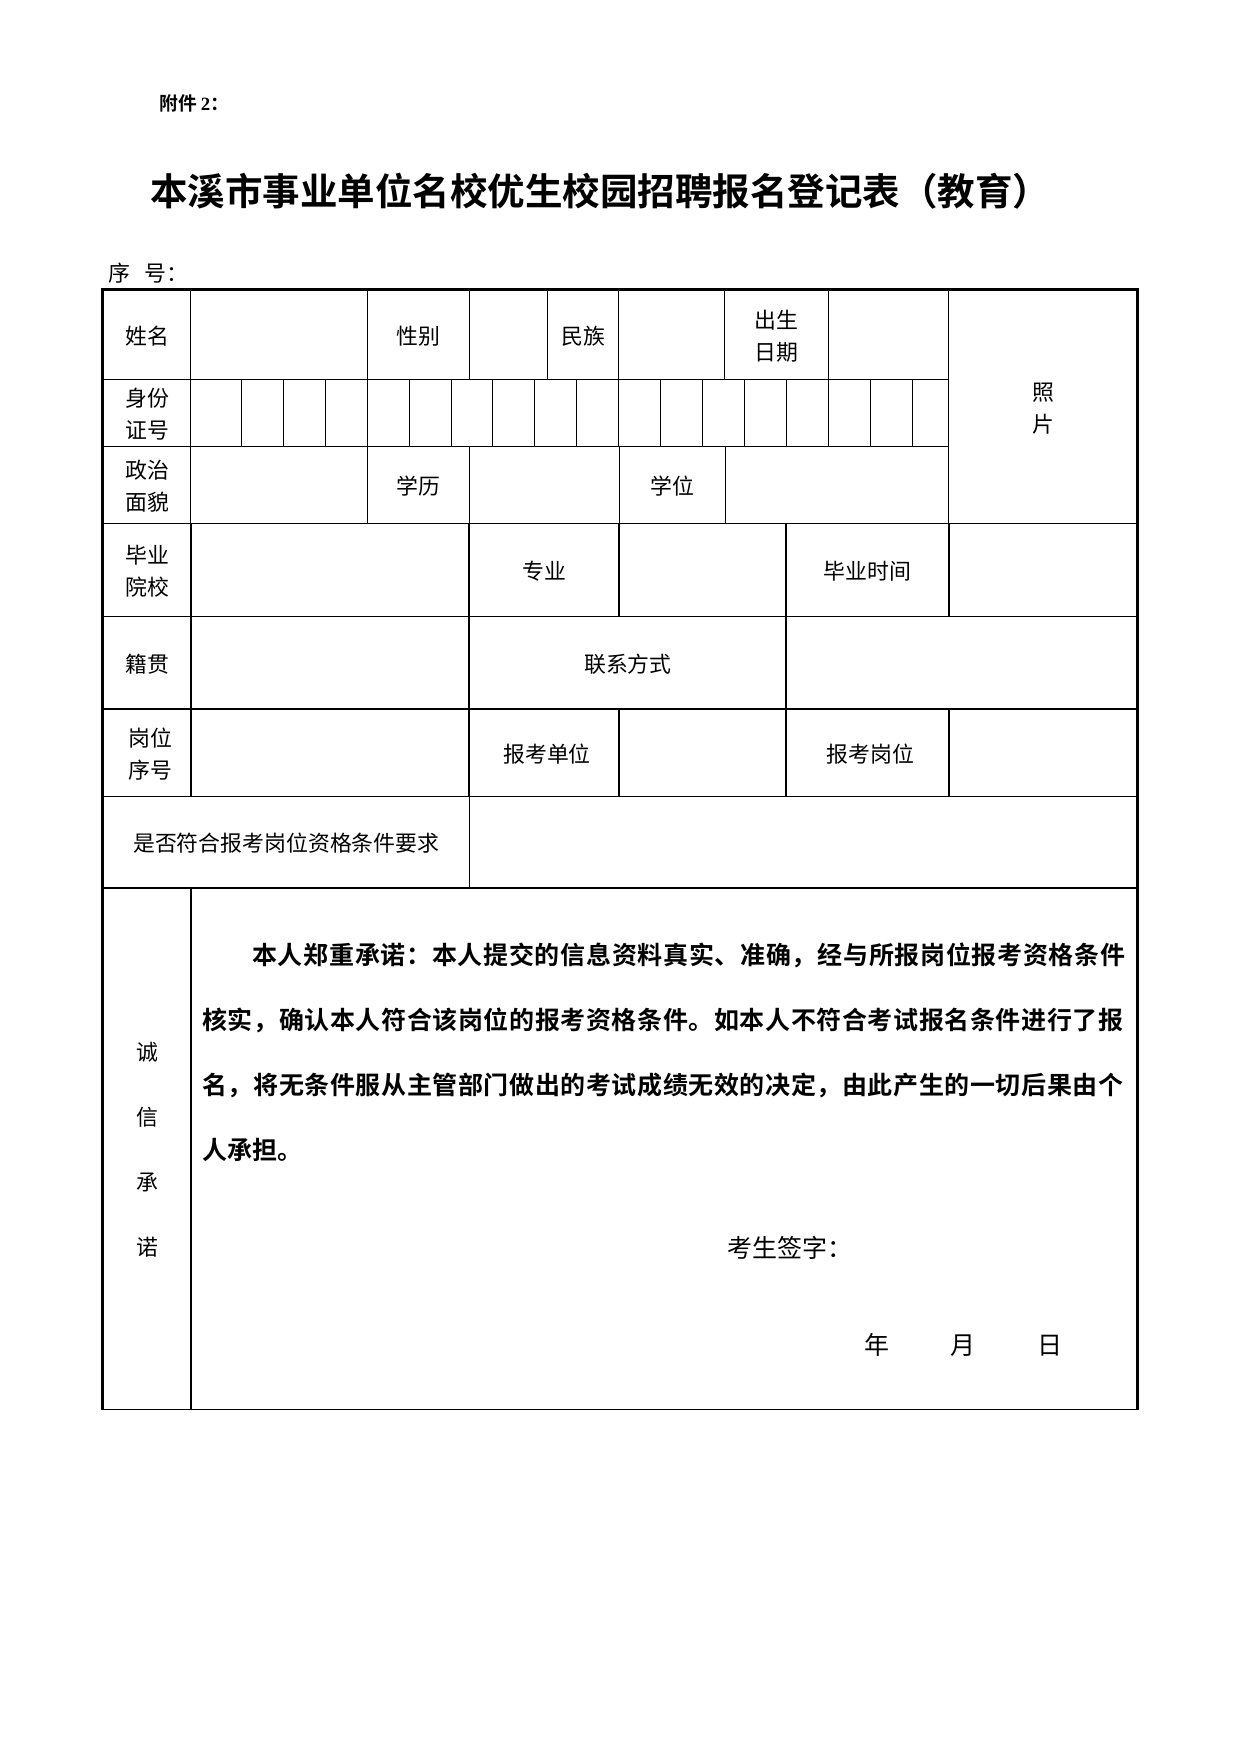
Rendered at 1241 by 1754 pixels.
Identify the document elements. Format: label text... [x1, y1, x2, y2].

table_cell 联系方式 [470, 617, 785, 708]
table_cell [192, 524, 468, 616]
table_cell [410, 380, 451, 446]
table_cell [326, 380, 367, 446]
subtitle 本溪市事业单位名校优生校园招聘报名登记表（教育） [150, 156, 1090, 221]
table_cell [192, 710, 468, 796]
table_cell 毕业时间 [787, 524, 948, 616]
table_cell [242, 380, 283, 446]
table_cell [493, 380, 534, 446]
table_cell [726, 447, 948, 523]
table_cell [284, 380, 325, 446]
table_header 照 片 [949, 291, 1136, 523]
table_cell 身份 证号 [104, 380, 190, 446]
table_header [619, 291, 724, 379]
table_cell 报考单位 [470, 710, 618, 796]
table_header 出生 日期 [725, 291, 828, 379]
table_cell [191, 447, 367, 523]
table_cell [950, 710, 1136, 796]
table_cell [703, 380, 744, 446]
table_cell [577, 380, 618, 446]
table_cell [871, 380, 912, 446]
table_cell 籍贯 [104, 617, 190, 708]
table_cell 诚 信 承 诺 [104, 889, 190, 1409]
table_cell [535, 380, 576, 446]
table_cell [913, 380, 948, 446]
table_cell [745, 380, 786, 446]
table_cell [470, 797, 1136, 887]
table_header [470, 291, 547, 379]
table_cell 学位 [620, 447, 725, 523]
table_cell [191, 380, 241, 446]
table_header 姓名 [104, 291, 190, 379]
table_cell 岗位序号 [104, 710, 190, 796]
table_cell 本人郑重承诺：本人提交的信息资料真实、准确，经与所报岗位报考资格条件核实，确认本人符合该岗位的报考资格条件。如本人不符合考试报名条件进行了报名，将无条件服从主管部门做出的考试成绩无效的决定，由此产生的一切后果由个人承担。 考生签字： 年 月 日 [192, 889, 1136, 1409]
text 序 号： [75, 255, 1090, 288]
table_cell [620, 710, 785, 796]
table_header 性别 [368, 291, 469, 379]
table_cell [452, 380, 492, 446]
table_cell [829, 380, 870, 446]
table_cell 政治 面貌 [104, 447, 190, 523]
table_cell [787, 380, 828, 446]
table_cell [619, 380, 660, 446]
table_cell [950, 524, 1136, 616]
table_cell 专业 [470, 524, 618, 616]
table_cell [192, 617, 468, 708]
table_cell [620, 524, 785, 616]
table_cell [661, 380, 702, 446]
table_header 民族 [548, 291, 618, 379]
table_cell 报考岗位 [787, 710, 948, 796]
table_cell 学历 [368, 447, 469, 523]
table_cell [368, 380, 409, 446]
table_cell 是否符合报考岗位资格条件要求 [104, 797, 469, 887]
table_cell [787, 617, 1136, 708]
table_cell [470, 447, 619, 523]
table_cell 毕业 院校 [104, 524, 190, 616]
table_header [829, 291, 948, 379]
table_header [191, 291, 367, 379]
